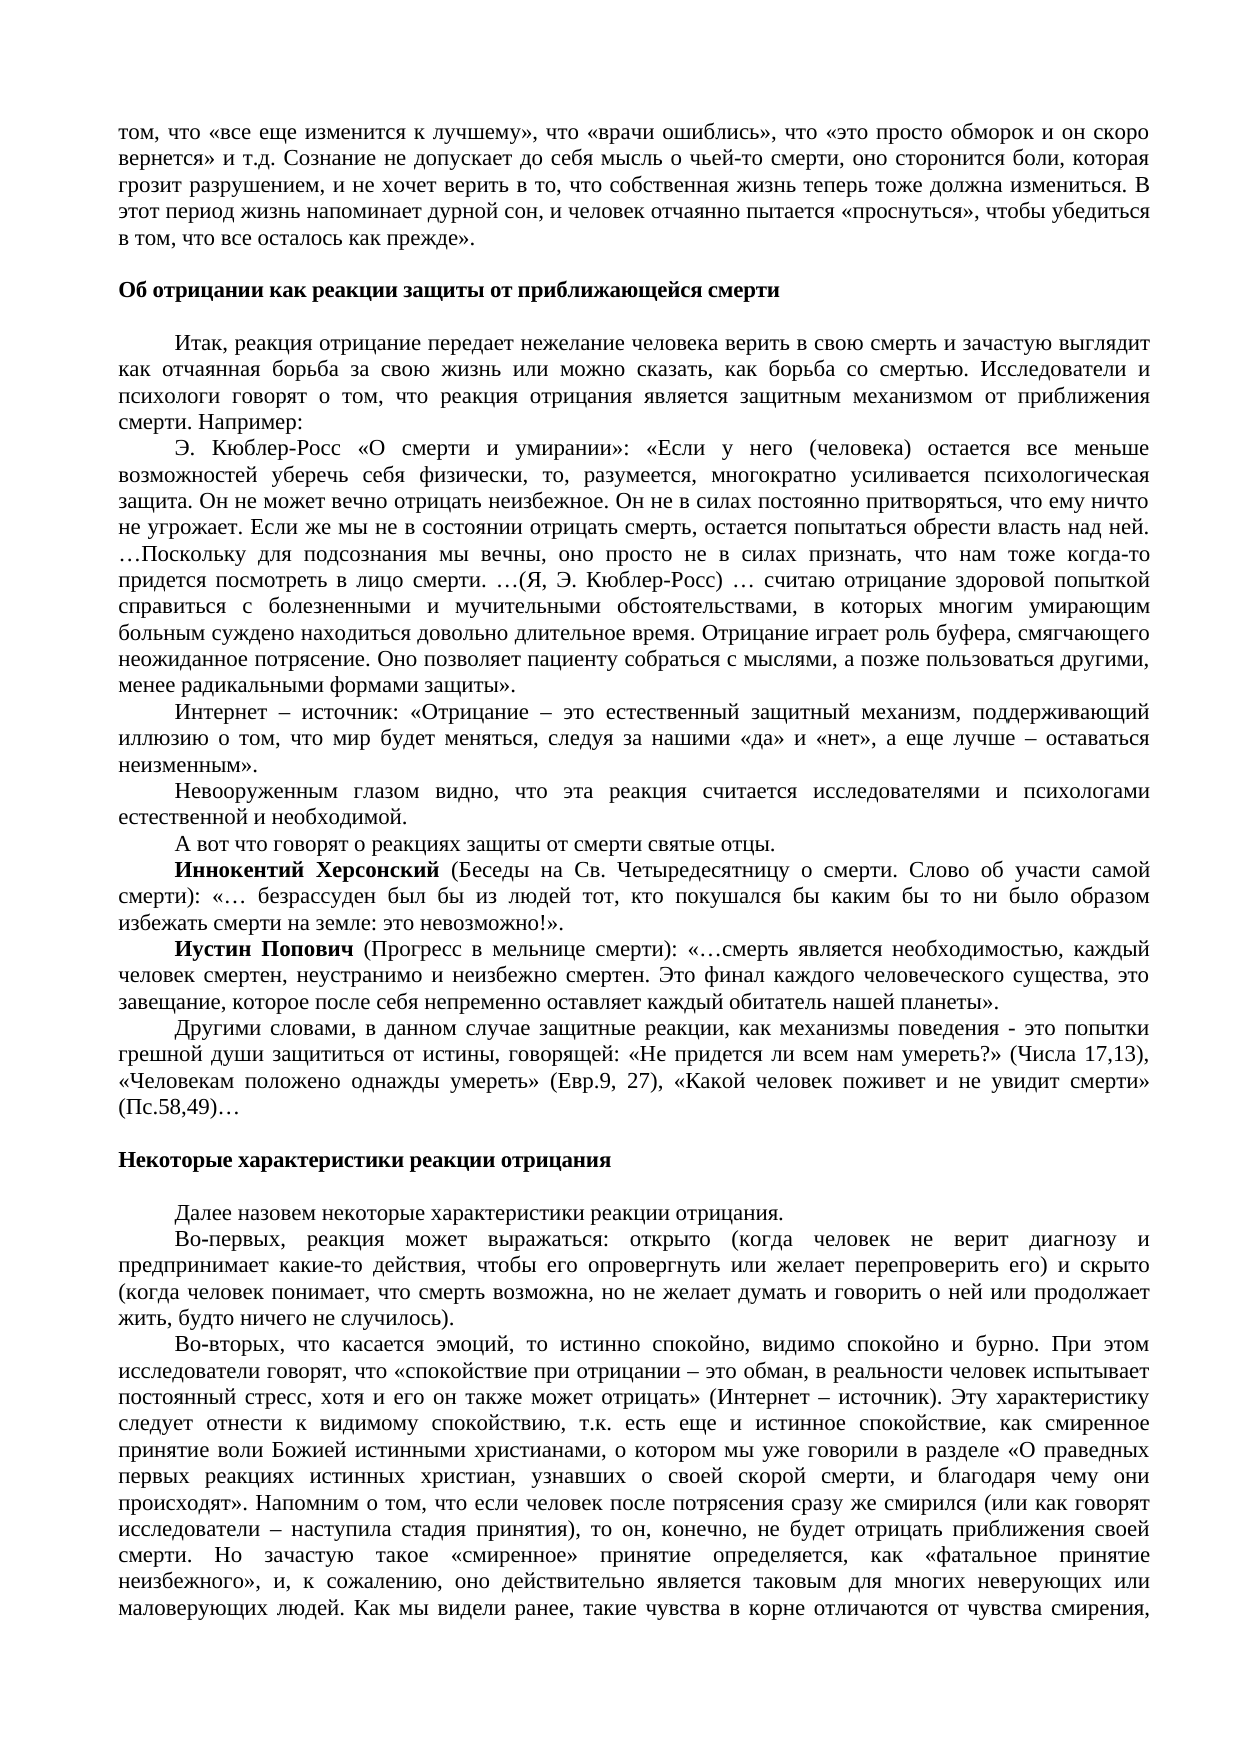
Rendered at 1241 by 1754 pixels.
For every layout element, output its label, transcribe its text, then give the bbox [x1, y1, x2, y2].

text Во-первых, реакция может выражаться: открыто (когда человек не верит диагнозу и предпринимает какие-то действия, чтобы его опровергнуть или желает перепроверить его) и скрыто (когда человек понимает, что смерть возможна, но не желает думать и говорить о ней или продолжает жить, будто ничего не случилось). [118, 1225, 1152, 1330]
text Итак, реакция отрицание передает нежелание человека верить в свою смерть и зачастую выглядит как отчаянная борьба за свою жизнь или можно сказать, как борьба со смертью. Исследователи и психологи говорят о том, что реакция отрицания является защитным механизмом от приближения смерти. Например: [118, 329, 1152, 434]
text Иустин Попович (Прогресс в мельнице смерти): «…смерть является необходимостью, каждый человек смертен, неустранимо и неизбежно смертен. Это финал каждого человеческого существа, это завещание, которое после себя непременно оставляет каждый обитатель нашей планеты». [118, 935, 1152, 1014]
text Э. Кюблер-Росс «О смерти и умирании»: «Если у него (человека) остается все меньше возможностей уберечь себя физически, то, разумеется, многократно усиливается психологическая защита. Он не может вечно отрицать неизбежное. Он не в силах постоянно притворяться, что ему ничто не угрожает. Если же мы не в состоянии отрицать смерть, остается попытаться обрести власть над ней. …Поскольку для подсознания мы вечны, оно просто не в силах признать, что нам тоже когда-то придется посмотреть в лицо смерти. …(Я, Э. Кюблер-Росс) … считаю отрицание здоровой попыткой справиться с болезненными и мучительными обстоятельствами, в которых многим умирающим больным суждено находиться довольно длительное время. Отрицание играет роль буфера, смягчающего неожиданное потрясение. Оно позволяет пациенту собраться с мыслями, а позже пользоваться другими, менее радикальными формами защиты». [118, 434, 1152, 698]
text Невооруженным глазом видно, что эта реакция считается исследователями и психологами естественной и необходимой. [118, 777, 1152, 830]
text Далее назовем некоторые характеристики реакции отрицания. [118, 1199, 1152, 1225]
text Интернет – источник: «Отрицание – это естественный защитный механизм, поддерживающий иллюзию о том, что мир будет меняться, следуя за нашими «да» и «нет», а еще лучше – оставаться неизменным». [118, 698, 1152, 777]
text Иннокентий Херсонский (Беседы на Св. Четыредесятницу о смерти. Слово об участи самой смерти): «… безрассуден был бы из людей тот, кто покушался бы каким бы то ни было образом избежать смерти на земле: это невозможно!». [118, 856, 1152, 935]
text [118, 1330, 1152, 1620]
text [118, 118, 1152, 250]
subtitle Некоторые характеристики реакции отрицания [118, 1146, 1152, 1172]
subtitle Об отрицании как реакции защиты от приближающейся смерти [118, 276, 1152, 303]
text Другими словами, в данном случае защитные реакции, как механизмы поведения - это попытки грешной души защититься от истины, говорящей: «Не придется ли всем нам умереть?» (Числа 17,13), «Человекам положено однажды умереть» (Евр.9, 27), «Какой человек поживет и не увидит смерти» (Пс.58,49)… [118, 1014, 1152, 1119]
text А вот что говорят о реакциях защиты от смерти святые отцы. [118, 830, 1152, 856]
